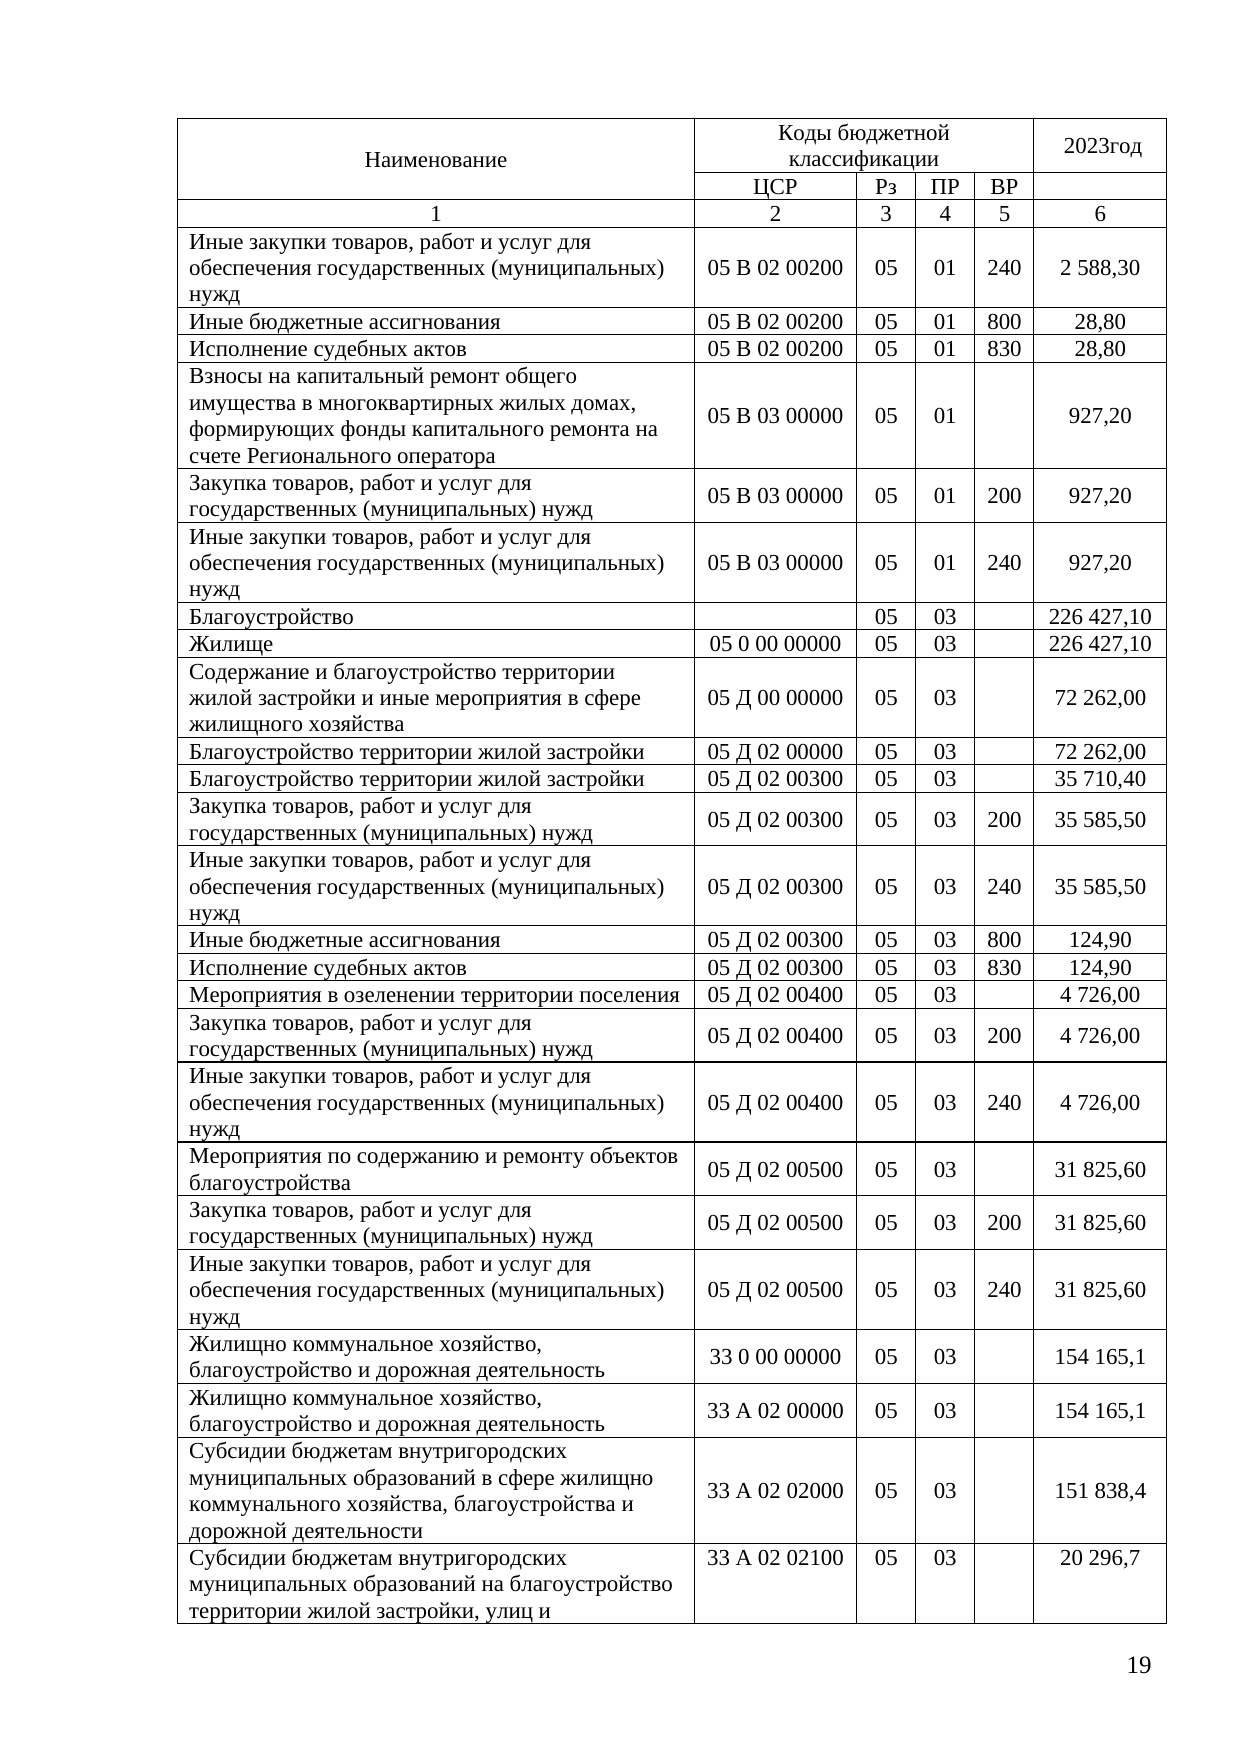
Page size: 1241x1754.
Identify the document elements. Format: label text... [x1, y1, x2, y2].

table_cell 1 [178, 200, 694, 227]
table_cell 20 296,7 [1034, 1544, 1166, 1623]
table_cell Содержание и благоустройство территории жилой застройки и иные мероприятия в сфере жилищного хозяйства [178, 658, 694, 737]
table_cell 31 825,60 [1034, 1250, 1166, 1329]
table_cell Рз [857, 173, 915, 199]
table_cell 05 Д 02 00300 [695, 846, 856, 925]
table_cell ЦСР [695, 173, 856, 199]
table_cell 01 [916, 469, 974, 522]
table_cell 05 [857, 1009, 915, 1061]
table_cell 05 [857, 846, 915, 925]
table_cell 03 [916, 793, 974, 845]
table_cell 31 825,60 [1034, 1196, 1166, 1249]
table_cell Иные закупки товаров, работ и услуг для обеспечения государственных (муниципальных) нужд [178, 1063, 694, 1141]
table_cell 05 [857, 228, 915, 307]
table_cell 2 [695, 200, 856, 227]
table_cell 05 [857, 1250, 915, 1329]
table_cell 03 [916, 1143, 974, 1195]
table_cell 05 Д 02 00300 [695, 926, 856, 953]
table_cell Иные бюджетные ассигнования [178, 926, 694, 953]
table_cell 05 [857, 1143, 915, 1195]
table_cell 226 427,10 [1034, 603, 1166, 629]
table_cell Благоустройство территории жилой застройки [178, 738, 694, 764]
table_cell 05 0 00 00000 [695, 630, 856, 657]
table_cell 05 [857, 335, 915, 362]
table_cell 05 Д 02 00500 [695, 1250, 856, 1329]
table_cell 31 825,60 [1034, 1143, 1166, 1195]
table_cell [975, 1384, 1033, 1437]
table_cell [975, 1544, 1033, 1623]
table_cell 05 [857, 1196, 915, 1249]
table_cell [975, 1438, 1033, 1543]
table_cell [975, 363, 1033, 468]
table_cell 05 В 03 00000 [695, 363, 856, 468]
table_cell 33 0 00 00000 [695, 1330, 856, 1383]
table_cell [975, 1330, 1033, 1383]
table_cell 01 [916, 363, 974, 468]
table_cell 154 165,1 [1034, 1330, 1166, 1383]
table_cell 33 А 02 00000 [695, 1384, 856, 1437]
table_cell 05 В 03 00000 [695, 469, 856, 522]
table_header 2023год [1034, 119, 1166, 172]
table_cell 151 838,4 [1034, 1438, 1166, 1543]
table_cell 05 [857, 363, 915, 468]
table_cell 4 726,00 [1034, 1063, 1166, 1141]
table_cell 01 [916, 523, 974, 602]
table_cell 72 262,00 [1034, 738, 1166, 764]
table_cell 4 [916, 200, 974, 227]
table_header Коды бюджетной классификации [695, 119, 1033, 172]
table_cell 35 585,50 [1034, 793, 1166, 845]
table_cell [975, 738, 1033, 764]
table_cell 03 [916, 926, 974, 953]
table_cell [178, 1544, 694, 1623]
table_cell 03 [916, 765, 974, 792]
table_cell 03 [916, 1196, 974, 1249]
table_cell 01 [916, 228, 974, 307]
table_cell 05 Д 02 00300 [695, 765, 856, 792]
table_cell 6 [1034, 200, 1166, 227]
table_cell 28,80 [1034, 335, 1166, 362]
table_cell 03 [916, 1384, 974, 1437]
table_cell 03 [916, 603, 974, 629]
table_cell 240 [975, 523, 1033, 602]
table_cell 03 [916, 981, 974, 1008]
table_cell 05 [857, 926, 915, 953]
table_cell Иные закупки товаров, работ и услуг для обеспечения государственных (муниципальных) нужд [178, 228, 694, 307]
table_cell 200 [975, 1196, 1033, 1249]
table_cell 72 262,00 [1034, 658, 1166, 737]
table_cell 830 [975, 954, 1033, 980]
table_cell 927,20 [1034, 363, 1166, 468]
table_cell 05 В 03 00000 [695, 523, 856, 602]
table_cell [1034, 173, 1166, 199]
table_cell Жилище [178, 630, 694, 657]
table_cell Закупка товаров, работ и услуг для государственных (муниципальных) нужд [178, 1196, 694, 1249]
table_cell 05 Д 02 00400 [695, 1063, 856, 1141]
table_cell Исполнение судебных актов [178, 335, 694, 362]
table_cell 927,20 [1034, 523, 1166, 602]
table_cell 226 427,10 [1034, 630, 1166, 657]
table_cell 03 [916, 658, 974, 737]
table_cell 05 [857, 1438, 915, 1543]
table_cell 01 [916, 308, 974, 334]
table_cell Благоустройство территории жилой застройки [178, 765, 694, 792]
table_cell 03 [916, 1063, 974, 1141]
table_cell [975, 658, 1033, 737]
table_cell Закупка товаров, работ и услуг для государственных (муниципальных) нужд [178, 793, 694, 845]
table_cell Иные закупки товаров, работ и услуг для обеспечения государственных (муниципальных) нужд [178, 846, 694, 925]
table_cell 03 [916, 954, 974, 980]
table_cell 124,90 [1034, 954, 1166, 980]
table_cell Мероприятия по содержанию и ремонту объектов благоустройства [178, 1143, 694, 1195]
table_cell 03 [916, 1544, 974, 1623]
table_cell Субсидии бюджетам внутригородских муниципальных образований в сфере жилищно коммунального хозяйства, благоустройства и дорожной деятельности [178, 1438, 694, 1543]
table_cell 05 [857, 603, 915, 629]
table_cell 240 [975, 846, 1033, 925]
table_cell 200 [975, 469, 1033, 522]
table_cell 05 [857, 658, 915, 737]
table_cell 03 [916, 1009, 974, 1061]
table_cell 05 [857, 469, 915, 522]
table_cell 240 [975, 1250, 1033, 1329]
table_cell 240 [975, 228, 1033, 307]
table_cell 35 585,50 [1034, 846, 1166, 925]
table_cell 05 [857, 1544, 915, 1623]
table_cell [975, 981, 1033, 1008]
table_cell ПР [916, 173, 974, 199]
table_cell 800 [975, 926, 1033, 953]
table_cell Закупка товаров, работ и услуг для государственных (муниципальных) нужд [178, 469, 694, 522]
table_cell 05 [857, 1384, 915, 1437]
table_cell 05 Д 00 00000 [695, 658, 856, 737]
table_cell 05 [857, 630, 915, 657]
table_cell 03 [916, 738, 974, 764]
table_cell 05 Д 02 00500 [695, 1143, 856, 1195]
table_cell 05 Д 02 00400 [695, 981, 856, 1008]
table_cell 33 А 02 02100 [695, 1544, 856, 1623]
table_cell Жилищно коммунальное хозяйство, благоустройство и дорожная деятельность [178, 1330, 694, 1383]
table_cell 05 [857, 1330, 915, 1383]
table_cell ВР [975, 173, 1033, 199]
table_cell 800 [975, 308, 1033, 334]
table_cell 05 [857, 523, 915, 602]
table_cell 35 710,40 [1034, 765, 1166, 792]
table_cell 05 [857, 765, 915, 792]
table_cell [695, 603, 856, 629]
table_cell 4 726,00 [1034, 1009, 1166, 1061]
table_cell 830 [975, 335, 1033, 362]
table_cell 5 [975, 200, 1033, 227]
table_cell 124,90 [1034, 926, 1166, 953]
table_cell 28,80 [1034, 308, 1166, 334]
table_cell 05 [857, 738, 915, 764]
table_cell 03 [916, 1330, 974, 1383]
table_cell 05 Д 02 00000 [695, 738, 856, 764]
table_cell Иные закупки товаров, работ и услуг для обеспечения государственных (муниципальных) нужд [178, 1250, 694, 1329]
table_cell 05 Д 02 00400 [695, 1009, 856, 1061]
table_cell Иные бюджетные ассигнования [178, 308, 694, 334]
table_cell 03 [916, 1250, 974, 1329]
table_cell 05 [857, 793, 915, 845]
table_cell 03 [916, 846, 974, 925]
table_cell 05 [857, 1063, 915, 1141]
table_cell 03 [916, 1438, 974, 1543]
table_cell 2 588,30 [1034, 228, 1166, 307]
table_cell [975, 1143, 1033, 1195]
table_cell Иные закупки товаров, работ и услуг для обеспечения государственных (муниципальных) нужд [178, 523, 694, 602]
table_cell [975, 603, 1033, 629]
table_cell 4 726,00 [1034, 981, 1166, 1008]
table_cell 05 [857, 954, 915, 980]
table_cell 240 [975, 1063, 1033, 1141]
table_cell 05 [857, 308, 915, 334]
table_cell 33 А 02 02000 [695, 1438, 856, 1543]
table_header Наименование [178, 119, 694, 199]
table_cell 05 [857, 981, 915, 1008]
table_cell [975, 630, 1033, 657]
table_cell 05 Д 02 00300 [695, 793, 856, 845]
table_cell 927,20 [1034, 469, 1166, 522]
table_cell 05 Д 02 00500 [695, 1196, 856, 1249]
table_cell Жилищно коммунальное хозяйство, благоустройство и дорожная деятельность [178, 1384, 694, 1437]
table_cell 200 [975, 793, 1033, 845]
table_cell 05 В 02 00200 [695, 335, 856, 362]
table_cell 05 В 02 00200 [695, 308, 856, 334]
table_cell [975, 765, 1033, 792]
table_cell 200 [975, 1009, 1033, 1061]
table_cell 05 В 02 00200 [695, 228, 856, 307]
table_cell 03 [916, 630, 974, 657]
table_cell Исполнение судебных актов [178, 954, 694, 980]
table_cell Закупка товаров, работ и услуг для государственных (муниципальных) нужд [178, 1009, 694, 1061]
table_cell 3 [857, 200, 915, 227]
table_cell 05 Д 02 00300 [695, 954, 856, 980]
table_cell 154 165,1 [1034, 1384, 1166, 1437]
table_cell Мероприятия в озеленении территории поселения [178, 981, 694, 1008]
table_cell Взносы на капитальный ремонт общего имущества в многоквартирных жилых домах, формирующих фонды капитального ремонта на счете Регионального оператора [178, 363, 694, 468]
table_cell Благоустройство [178, 603, 694, 629]
table_cell 01 [916, 335, 974, 362]
